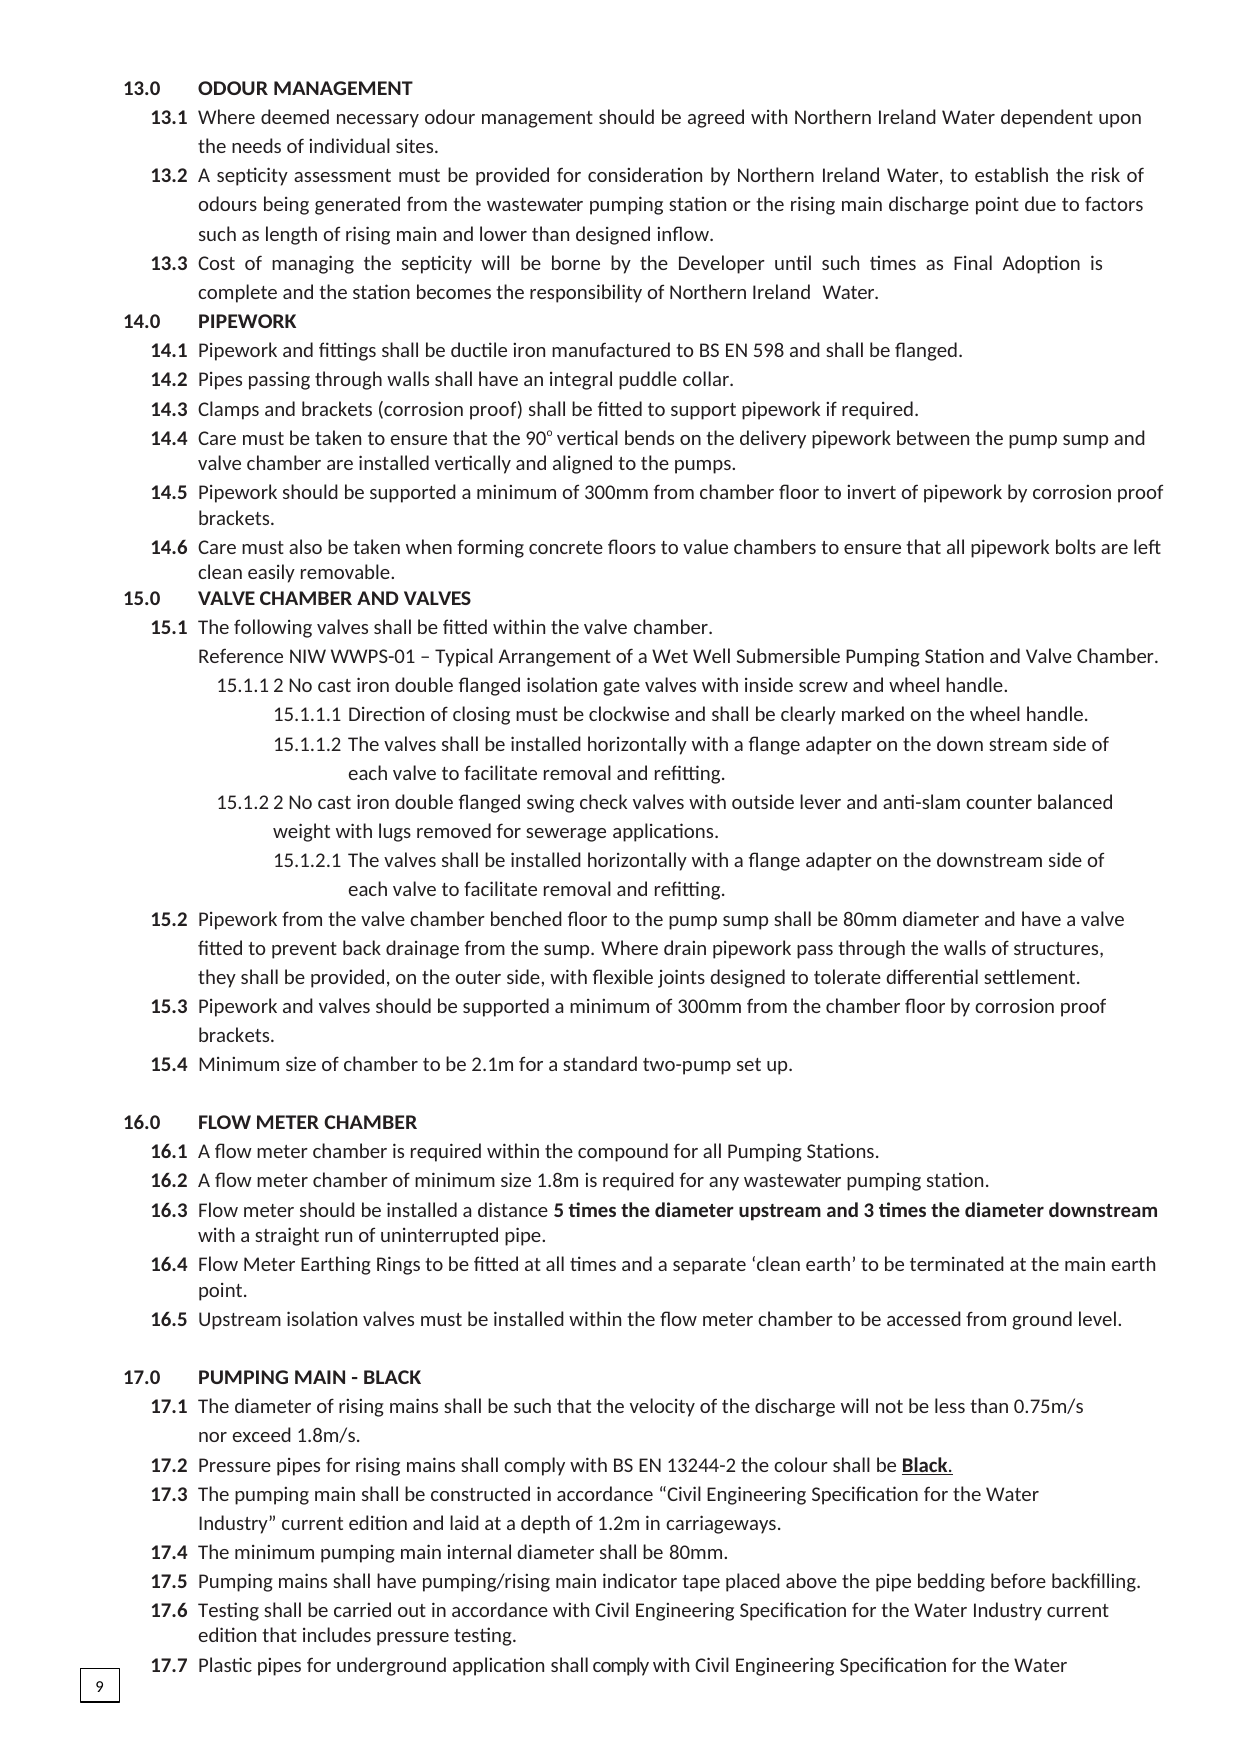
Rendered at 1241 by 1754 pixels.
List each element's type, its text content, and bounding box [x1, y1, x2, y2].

list A flow meter chamber is required within the compound for all Pumping Stations. [150, 1138, 1165, 1164]
list The pumping main shall be constructed in accordance “Civil Engineering Specification for the Water Industry” current edition and laid at a depth of 1.2m in carriageways. [150, 1481, 1102, 1535]
list A septicity assessment must be provided for consideration by Northern Ireland Water, to establish the risk of odours being generated from the wastewater pumping station or the rising main discharge point due to factors such as length of rising main and lower than designed inflow. [150, 162, 1145, 246]
list Pressure pipes for rising mains shall comply with BS EN 13244-2 the colour shall be Black. [150, 1452, 1165, 1477]
list The minimum pumping main internal diameter shall be 80mm. [150, 1539, 1165, 1564]
list Pipework should be supported a minimum of 300mm from chamber floor to invert of pipework by corrosion proof brackets. [150, 479, 1165, 530]
list Direction of closing must be clockwise and shall be clearly marked on the wheel handle. [273, 702, 1165, 727]
list Where deemed necessary odour management should be agreed with Northern Ireland Water dependent upon the needs of individual sites. [150, 104, 1143, 159]
list FLOW METER CHAMBER [123, 1109, 1165, 1135]
list Cost of managing the septicity will be borne by the Developer until such times as Final Adoption is complete and the station becomes the responsibility of Northern Ireland Water. [150, 250, 1104, 304]
list Pipework and valves should be supported a minimum of 300mm from the chamber floor by corrosion proof brackets. [150, 993, 1140, 1048]
list 2 No cast iron double flanged isolation gate valves with inside screw and wheel handle. [216, 672, 1165, 698]
list Flow Meter Earthing Rings to be fitted at all times and a separate ‘clean earth’ to be terminated at the main earth point. [150, 1251, 1165, 1302]
list ODOUR MANAGEMENT [123, 75, 1165, 100]
list PUMPING MAIN - BLACK [123, 1364, 1165, 1390]
list PIPEWORK [123, 308, 1165, 334]
list The valves shall be installed horizontally with a flange adapter on the downstream side of each valve to facilitate removal and refitting. [273, 847, 1141, 902]
list Upstream isolation valves must be installed within the flow meter chamber to be accessed from ground level. [150, 1306, 1165, 1331]
list Care must be taken to ensure that the 90o vertical bends on the delivery pipework between the pump sump and valve chamber are installed vertically and aligned to the pumps. [150, 425, 1165, 476]
list Flow meter should be installed a distance 5 times the diameter upstream and 3 times the diameter downstream with a straight run of uninterrupted pipe. [150, 1197, 1165, 1248]
list A flow meter chamber of minimum size 1.8m is required for any wastewater pumping station. [150, 1168, 1165, 1193]
text Reference NIW WWPS-01 – Typical Arrangement of a Wet Well Submersible Pumping Station and Valve Chamber. [198, 643, 1165, 669]
list Testing shall be carried out in accordance with Civil Engineering Specification for the Water Industry current edition that includes pressure testing. [150, 1597, 1165, 1648]
list Minimum size of chamber to be 2.1m for a standard two-pump set up. [150, 1052, 1140, 1077]
list Pipes passing through walls shall have an integral puddle collar. [150, 367, 1165, 392]
list Pipework and fittings shall be ductile iron manufactured to BS EN 598 and shall be flanged. [150, 337, 1165, 363]
list Care must also be taken when forming concrete floors to value chambers to ensure that all pipework bolts are left clean easily removable. [150, 534, 1165, 585]
list VALVE CHAMBER AND VALVES [123, 585, 1165, 610]
list Clamps and brackets (corrosion proof) shall be fitted to support pipework if required. [150, 396, 1165, 421]
list Pumping mains shall have pumping/rising main indicator tape placed above the pipe bedding before backfilling. [150, 1568, 1165, 1593]
list 2 No cast iron double flanged swing check valves with outside lever and anti-slam counter balanced weight with lugs removed for sewerage applications. [216, 789, 1143, 844]
list The diameter of rising mains shall be such that the velocity of the discharge will not be less than 0.75m/s nor exceed 1.8m/s. [150, 1393, 1097, 1448]
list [150, 1652, 1126, 1677]
list The following valves shall be fitted within the valve chamber. [150, 614, 1165, 639]
list Pipework from the valve chamber benched floor to the pump sump shall be 80mm diameter and have a valve fitted to prevent back drainage from the sump. Where drain pipework pass through the walls of structures, they shall be provided, on the outer side, with flexible joints designed to tolerate differential settlement. [150, 906, 1140, 989]
list The valves shall be installed horizontally with a flange adapter on the down stream side of each valve to facilitate removal and refitting. [273, 731, 1141, 785]
